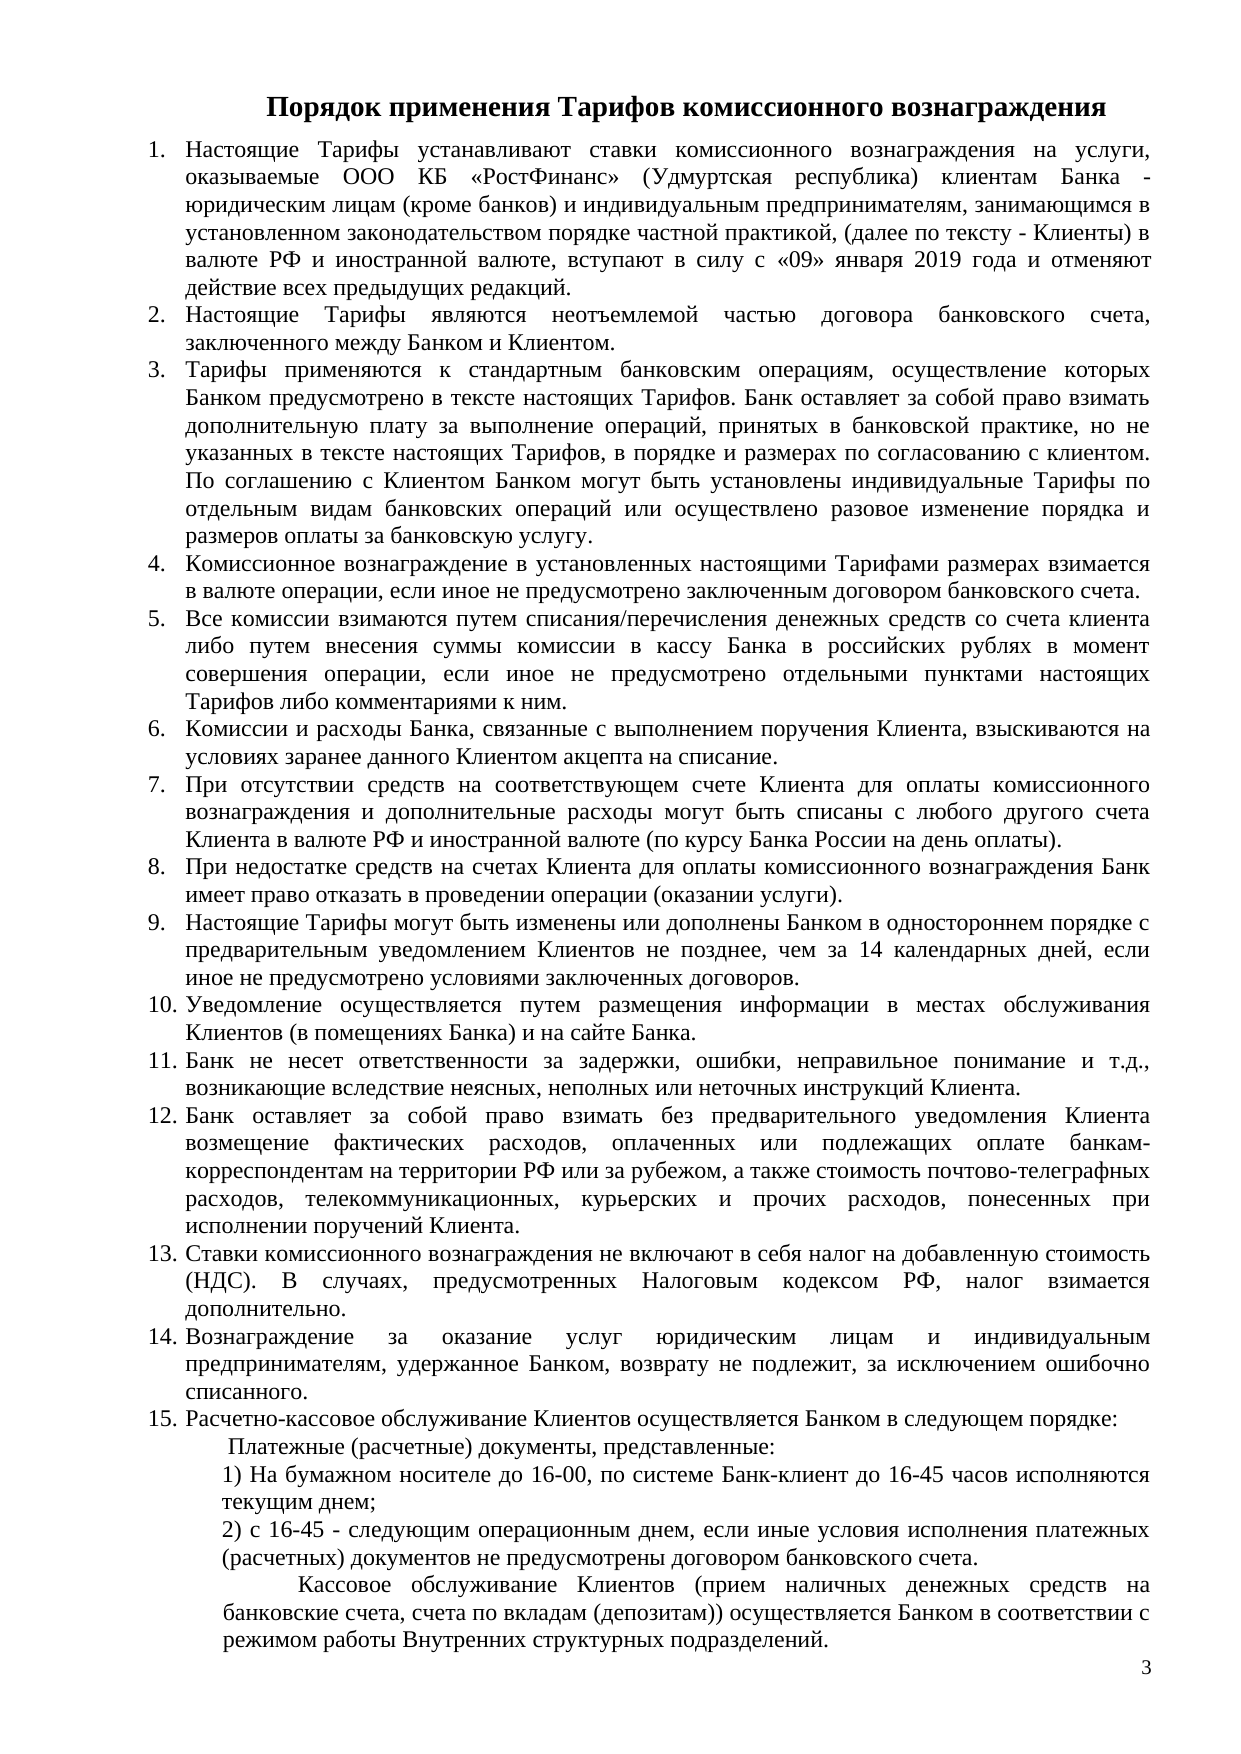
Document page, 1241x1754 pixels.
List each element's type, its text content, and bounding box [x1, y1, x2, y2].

list Все комиссии взимаются путем списания/перечисления денежных средств со счета клиента либо путем внесения суммы комиссии в кассу Банка в российских рублях в момент совершения операции, если иное не предусмотрено отдельными пунктами настоящих Тарифов либо комментариями к ним. [148, 604, 1152, 714]
text 2) с 16-45 - следующим операционным днем, если иные условия исполнения платежных (расчетных) документов не предусмотрены договором банковского счета. [222, 1515, 1152, 1570]
list Вознаграждение за оказание услуг юридическим лицам и индивидуальным предпринимателям, удержанное Банком, возврату не подлежит, за исключением ошибочно списанного. [148, 1322, 1152, 1404]
list Комиссионное вознаграждение в установленных настоящими Тарифами размерах взимается в валюте операции, если иное не предусмотрено заключенным договором банковского счета. [148, 549, 1152, 604]
text Платежные (расчетные) документы, представленные: [148, 1432, 1152, 1460]
list При недостатке средств на счетах Клиента для оплаты комиссионного вознаграждения Банк имеет право отказать в проведении операции (оказании услуги). [148, 852, 1152, 908]
list Комиссии и расходы Банка, связанные с выполнением поручения Клиента, взыскиваются на условиях заранее данного Клиентом акцепта на списание. [148, 714, 1152, 769]
list Настоящие Тарифы являются неотъемлемой частью договора банковского счета, заключенного между Банком и Клиентом. [148, 300, 1152, 356]
list При отсутствии средств на соответствующем счете Клиента для оплаты комиссионного вознаграждения и дополнительные расходы могут быть списаны с любого другого счета Клиента в валюте РФ и иностранной валюте (по курсу Банка России на день оплаты). [148, 769, 1152, 852]
text Порядок применения Тарифов комиссионного вознаграждения [222, 89, 1152, 122]
list Уведомление осуществляется путем размещения информации в местах обслуживания Клиентов (в помещениях Банка) и на сайте Банка. [148, 990, 1152, 1046]
text Кассовое обслуживание Клиентов (прием наличных денежных средств на банковские счета, счета по вкладам (депозитам)) осуществляется Банком в соответствии с режимом работы Внутренних структурных подразделений. [223, 1570, 1152, 1653]
list Расчетно-кассовое обслуживание Клиентов осуществляется Банком в следующем порядке: [148, 1404, 1152, 1432]
list Тарифы применяются к стандартным банковским операциям, осуществление которых Банком предусмотрено в тексте настоящих Тарифов. Банк оставляет за собой право взимать дополнительную плату за выполнение операций, принятых в банковской практике, но не указанных в тексте настоящих Тарифов, в порядке и размерах по согласованию с клиентом. По соглашению с Клиентом Банком могут быть установлены индивидуальные Тарифы по отдельным видам банковских операций или осуществлено разовое изменение порядка и размеров оплаты за банковскую услугу. [148, 356, 1152, 549]
list Ставки комиссионного вознаграждения не включают в себя налог на добавленную стоимость (НДС). В случаях, предусмотренных Налоговым кодексом РФ, налог взимается дополнительно. [148, 1239, 1152, 1322]
list Настоящие Тарифы могут быть изменены или дополнены Банком в одностороннем порядке с предварительным уведомлением Клиентов не позднее, чем за 14 календарных дней, если иное не предусмотрено условиями заключенных договоров. [148, 908, 1152, 990]
list Банк оставляет за собой право взимать без предварительного уведомления Клиента возмещение фактических расходов, оплаченных или подлежащих оплате банкам-корреспондентам на территории РФ или за рубежом, а также стоимость почтово-телеграфных расходов, телекоммуникационных, курьерских и прочих расходов, понесенных при исполнении поручений Клиента. [148, 1101, 1152, 1239]
list Настоящие Тарифы устанавливают ставки комиссионного вознаграждения на услуги, оказываемые ООО КБ «РостФинанс» (Удмуртская республика) клиентам Банка - юридическим лицам (кроме банков) и индивидуальным предпринимателям, занимающимся в установленном законодательством порядке частной практикой, (далее по тексту - Клиенты) в валюте РФ и иностранной валюте, вступают в силу с «09» января 2019 года и отменяют действие всех предыдущих редакций. [148, 135, 1152, 300]
text 1) На бумажном носителе до 16-00, по системе Банк-клиент до 16-45 часов исполняются текущим днем; [222, 1460, 1152, 1515]
list Банк не несет ответственности за задержки, ошибки, неправильное понимание и т.д., возникающие вследствие неясных, неполных или неточных инструкций Клиента. [148, 1046, 1152, 1101]
